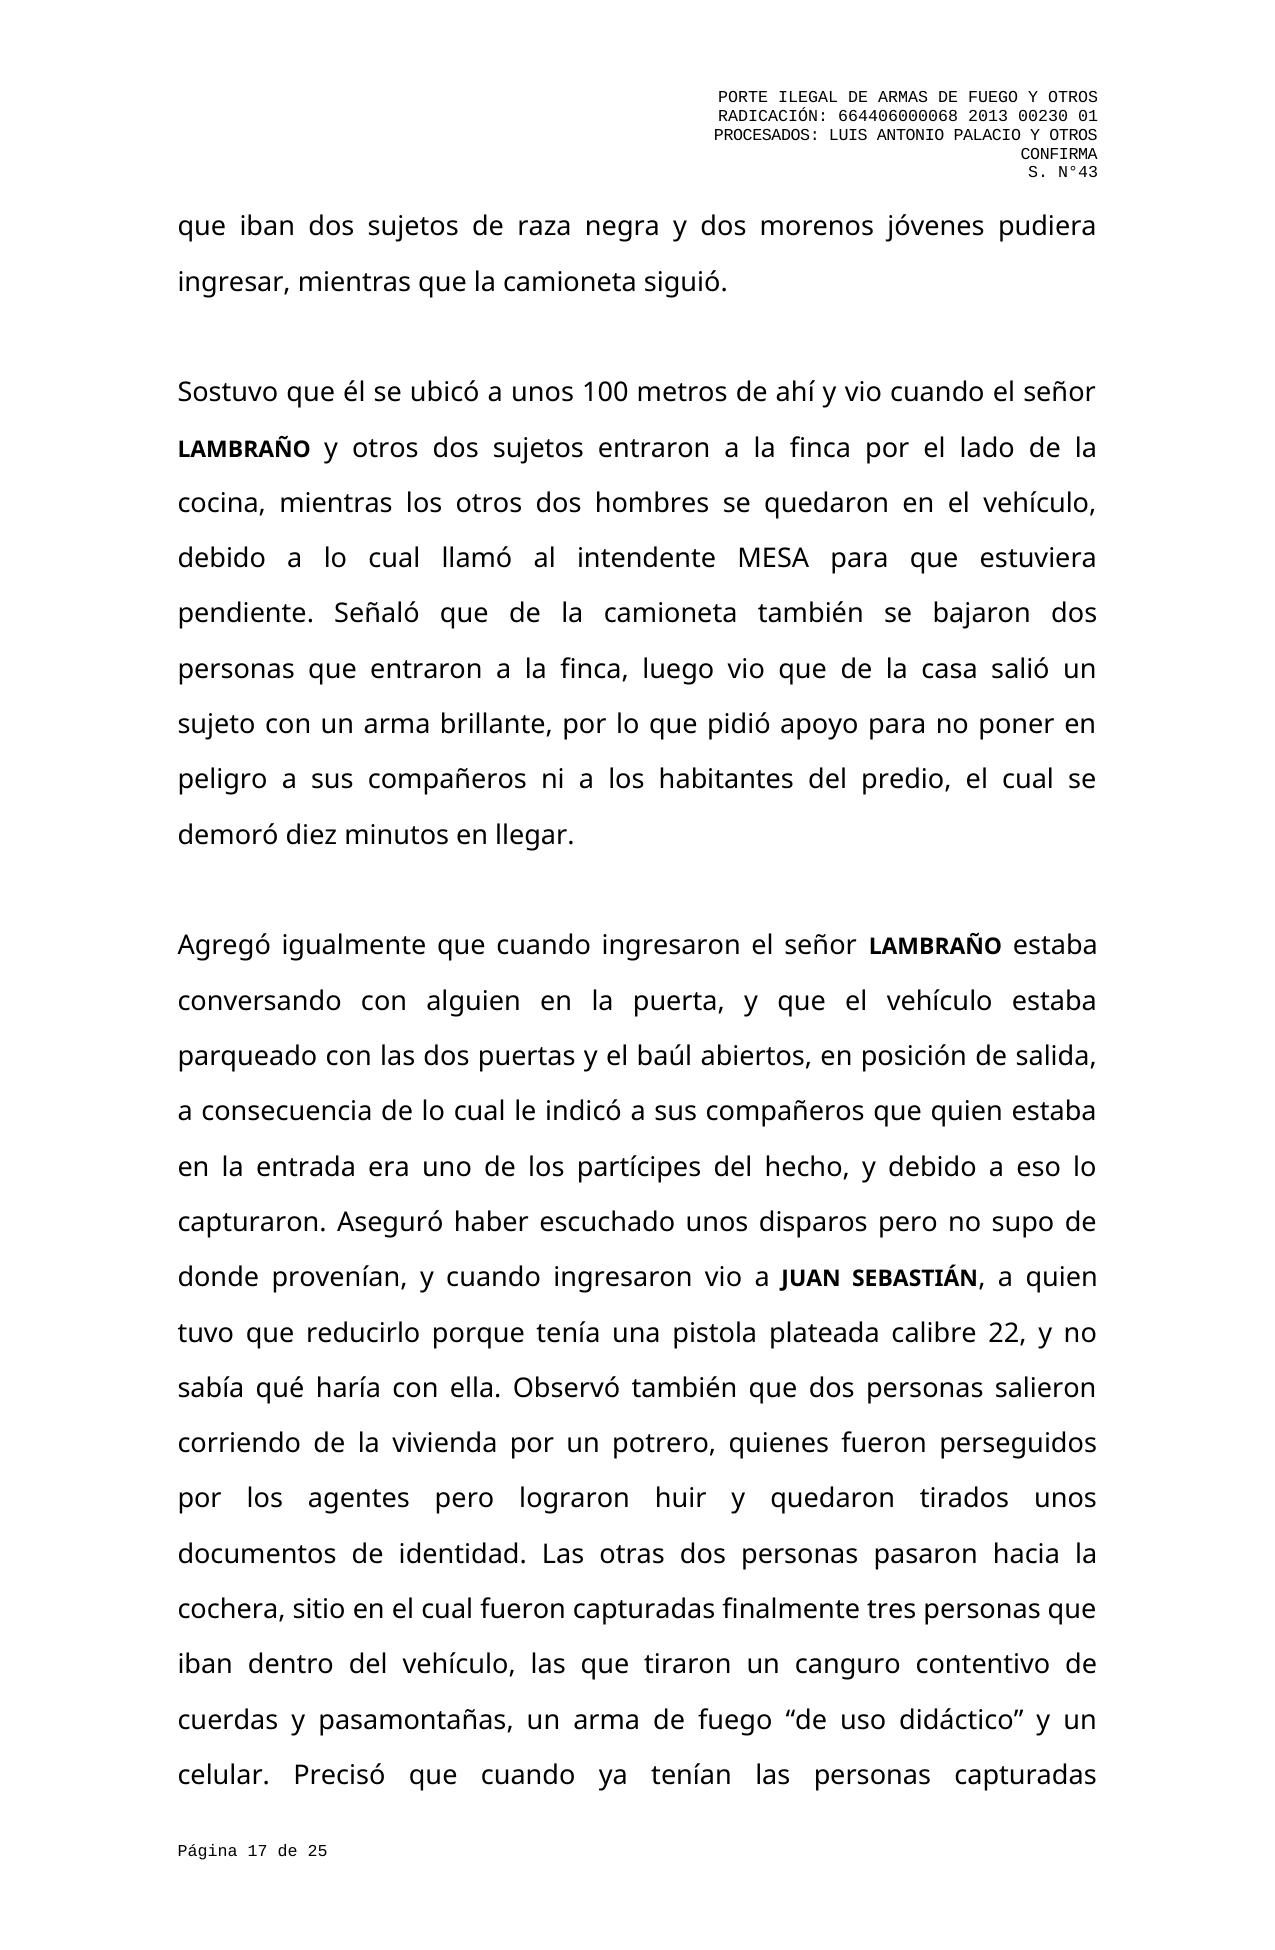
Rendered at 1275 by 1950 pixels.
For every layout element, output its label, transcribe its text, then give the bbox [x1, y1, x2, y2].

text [177, 926, 1098, 1792]
text Sostuvo que él se ubicó a unos 100 metros de ahí y vio cuando el señor LAMBRAÑO y otros dos sujetos entraron a la finca por el lado de la cocina, mientras los otros dos hombres se quedaron en el vehículo, debido a lo cual llamó al intendente MESA para que estuviera pendiente. Señaló que de la camioneta también se bajaron dos personas que entraron a la finca, luego vio que de la casa salió un sujeto con un arma brillante, por lo que pidió apoyo para no poner en peligro a sus compañeros ni a los habitantes del predio, el cual se demoró diez minutos en llegar. [177, 373, 1098, 852]
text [177, 207, 1098, 299]
